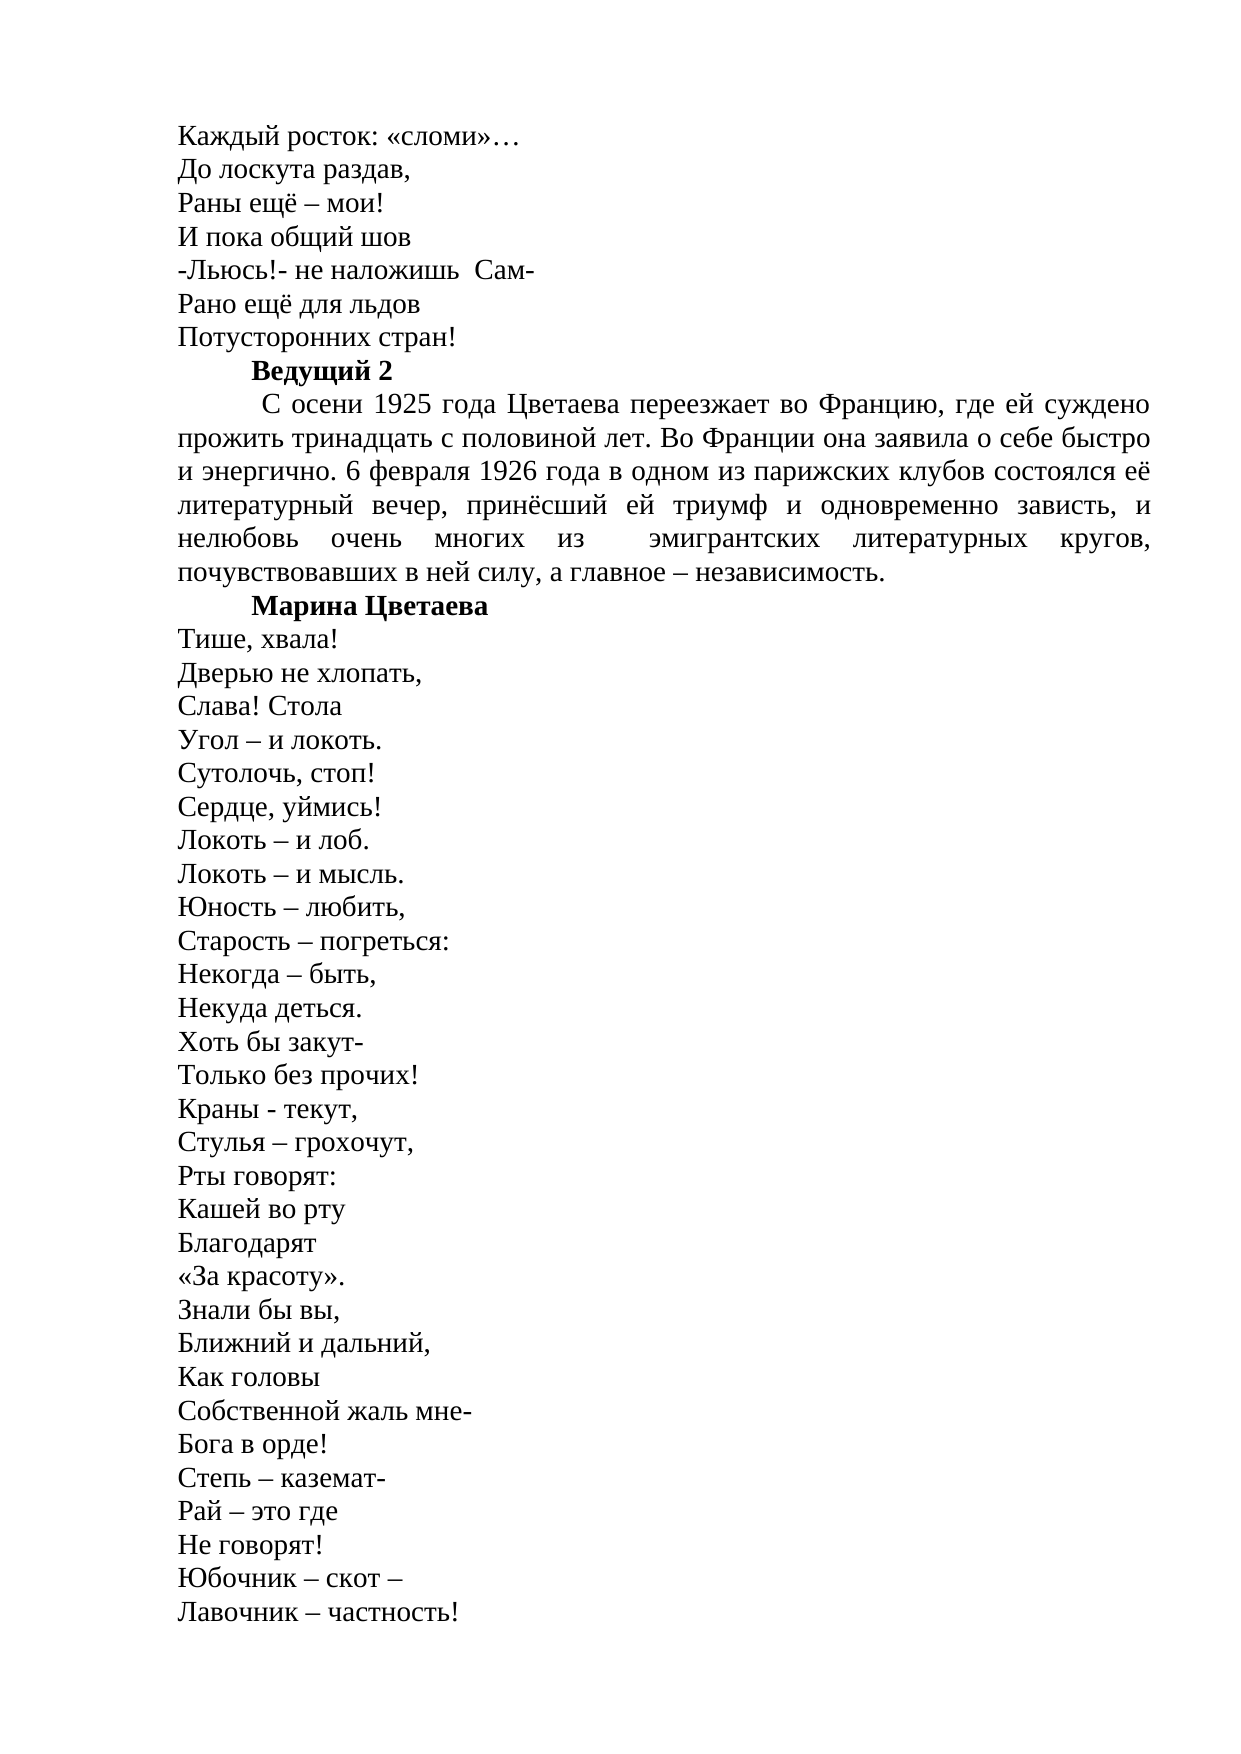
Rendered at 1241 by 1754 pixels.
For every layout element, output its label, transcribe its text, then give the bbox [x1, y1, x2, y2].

text Локоть – и мысль. [177, 856, 1152, 889]
text Тише, хвала! [177, 621, 1152, 655]
text Марина Цветаева [177, 588, 1152, 621]
text Потусторонних стран! [177, 319, 1152, 353]
text Угол – и локоть. [177, 722, 1152, 755]
text Собственной жаль мне- [177, 1393, 1152, 1426]
text Старость – погреться: [177, 923, 1152, 957]
text До лоскута раздав, [177, 152, 1152, 185]
text «За красоту». [177, 1258, 1152, 1292]
text -Льюсь!- не наложишь Сам- [177, 252, 1152, 286]
text Только без прочих! [177, 1057, 1152, 1091]
text Некуда деться. [177, 990, 1152, 1024]
text Не говорят! [177, 1527, 1152, 1560]
text Знали бы вы, [177, 1292, 1152, 1326]
text Сердце, уймись! [177, 789, 1152, 822]
text Рай – это где [177, 1493, 1152, 1527]
text Бога в орде! [177, 1426, 1152, 1460]
text Ближний и дальний, [177, 1326, 1152, 1359]
text Ведущий 2 [177, 353, 1152, 386]
text Краны - текут, [177, 1091, 1152, 1124]
text Стулья – грохочут, [177, 1124, 1152, 1158]
text Локоть – и лоб. [177, 822, 1152, 856]
text Юбочник – скот – [177, 1560, 1152, 1594]
text Лавочник – частность! [177, 1594, 1152, 1627]
text Юность – любить, [177, 889, 1152, 923]
text Дверью не хлопать, [177, 655, 1152, 688]
text Раны ещё – мои! [177, 185, 1152, 219]
text Степь – каземат- [177, 1460, 1152, 1493]
text Рано ещё для льдов [177, 286, 1152, 319]
text Слава! Стола [177, 688, 1152, 722]
text Как головы [177, 1359, 1152, 1393]
text С осени 1925 года Цветаева переезжает во Францию, где ей суждено прожить тринадцать с половиной лет. Во Франции она заявила о себе быстро и энергично. 6 февраля 1926 года в одном из парижских клубов состоялся её литературный вечер, принёсший ей триумф и одновременно зависть, и нелюбовь очень многих из эмигрантских литературных кругов, почувствовавших в ней силу, а главное – независимость. [177, 386, 1152, 588]
text Кашей во рту [177, 1191, 1152, 1225]
text И пока общий шов [177, 219, 1152, 252]
text Некогда – быть, [177, 957, 1152, 990]
text Сутолочь, стоп! [177, 755, 1152, 789]
text Каждый росток: «сломи»… [177, 118, 1152, 152]
text Рты говорят: [177, 1158, 1152, 1191]
text Благодарят [177, 1225, 1152, 1258]
text Хоть бы закут- [177, 1024, 1152, 1057]
